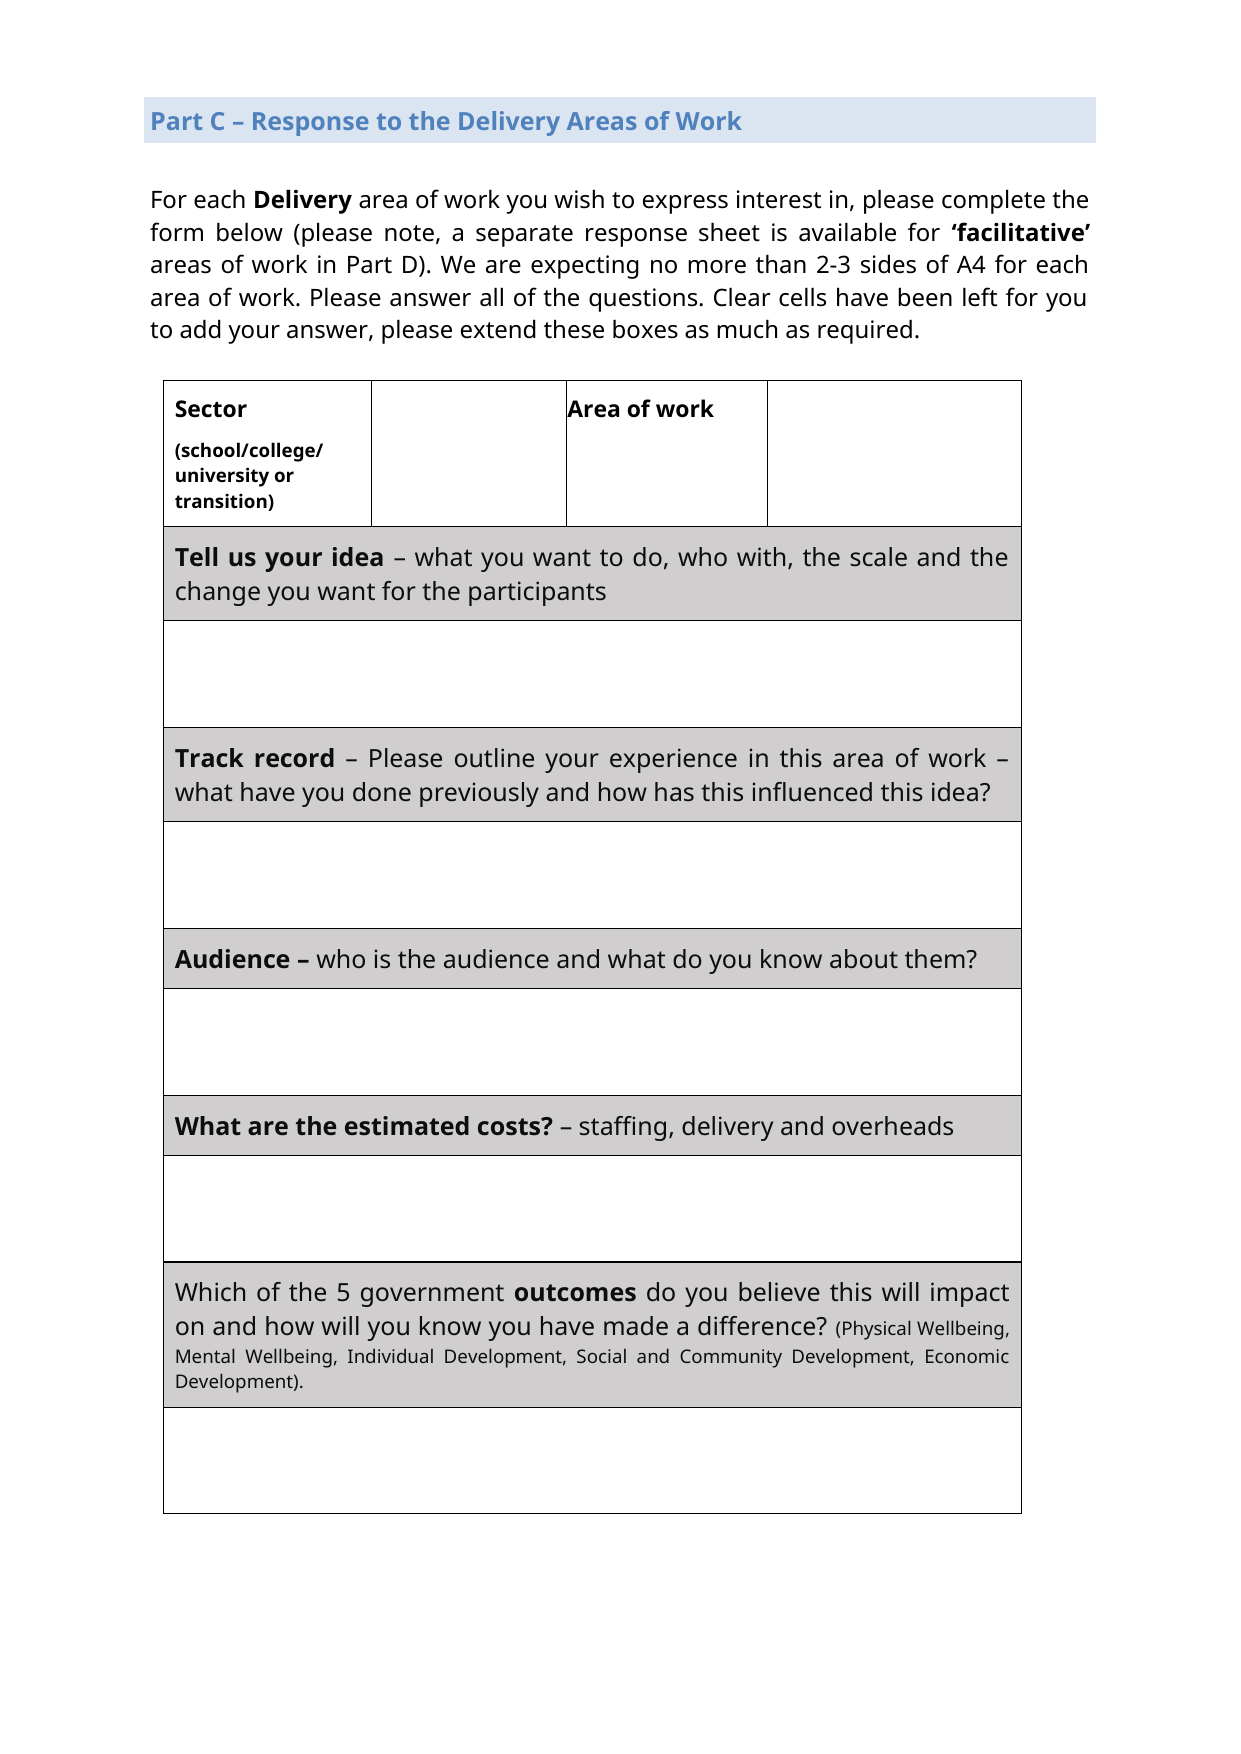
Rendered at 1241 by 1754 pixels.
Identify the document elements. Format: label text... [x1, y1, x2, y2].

table_cell Audience – who is the audience and what do you know about them? [164, 929, 1021, 988]
table_header [768, 381, 1021, 526]
table_cell Track record – Please outline your experience in this area of work – what have you done previously and how has this influenced this idea? [164, 728, 1021, 821]
table_header Sector (school/college/ university or transition) [164, 381, 371, 526]
table_cell [164, 621, 1021, 727]
table_cell Which of the 5 government outcomes do you believe this will impact on and how will you know you have made a difference? (Physical Wellbeing, Mental Wellbeing, Individual Development, Social and Community Development, Economic Development). [164, 1263, 1021, 1407]
table_cell [164, 989, 1021, 1094]
table_header Area of work [567, 381, 767, 526]
table_header [372, 381, 566, 526]
table_cell What are the estimated costs? – staffing, delivery and overheads [164, 1096, 1021, 1155]
table_cell Tell us your idea – what you want to do, who with, the scale and the change you want for the participants [164, 527, 1021, 620]
subtitle Part C – Response to the Delivery Areas of Work [150, 103, 1090, 137]
table_cell [164, 1156, 1021, 1261]
table_cell [164, 822, 1021, 928]
text For each Delivery area of work you wish to express interest in, please complete the form below (please note, a separate response sheet is available for ‘facilitative’ areas of work in Part D). We are expecting no more than 2-3 sides of A4 for each area of work. Please answer all of the questions. Clear cells have been left for you to add your answer, please extend these boxes as much as required. [150, 183, 1090, 346]
table_cell [164, 1408, 1021, 1513]
